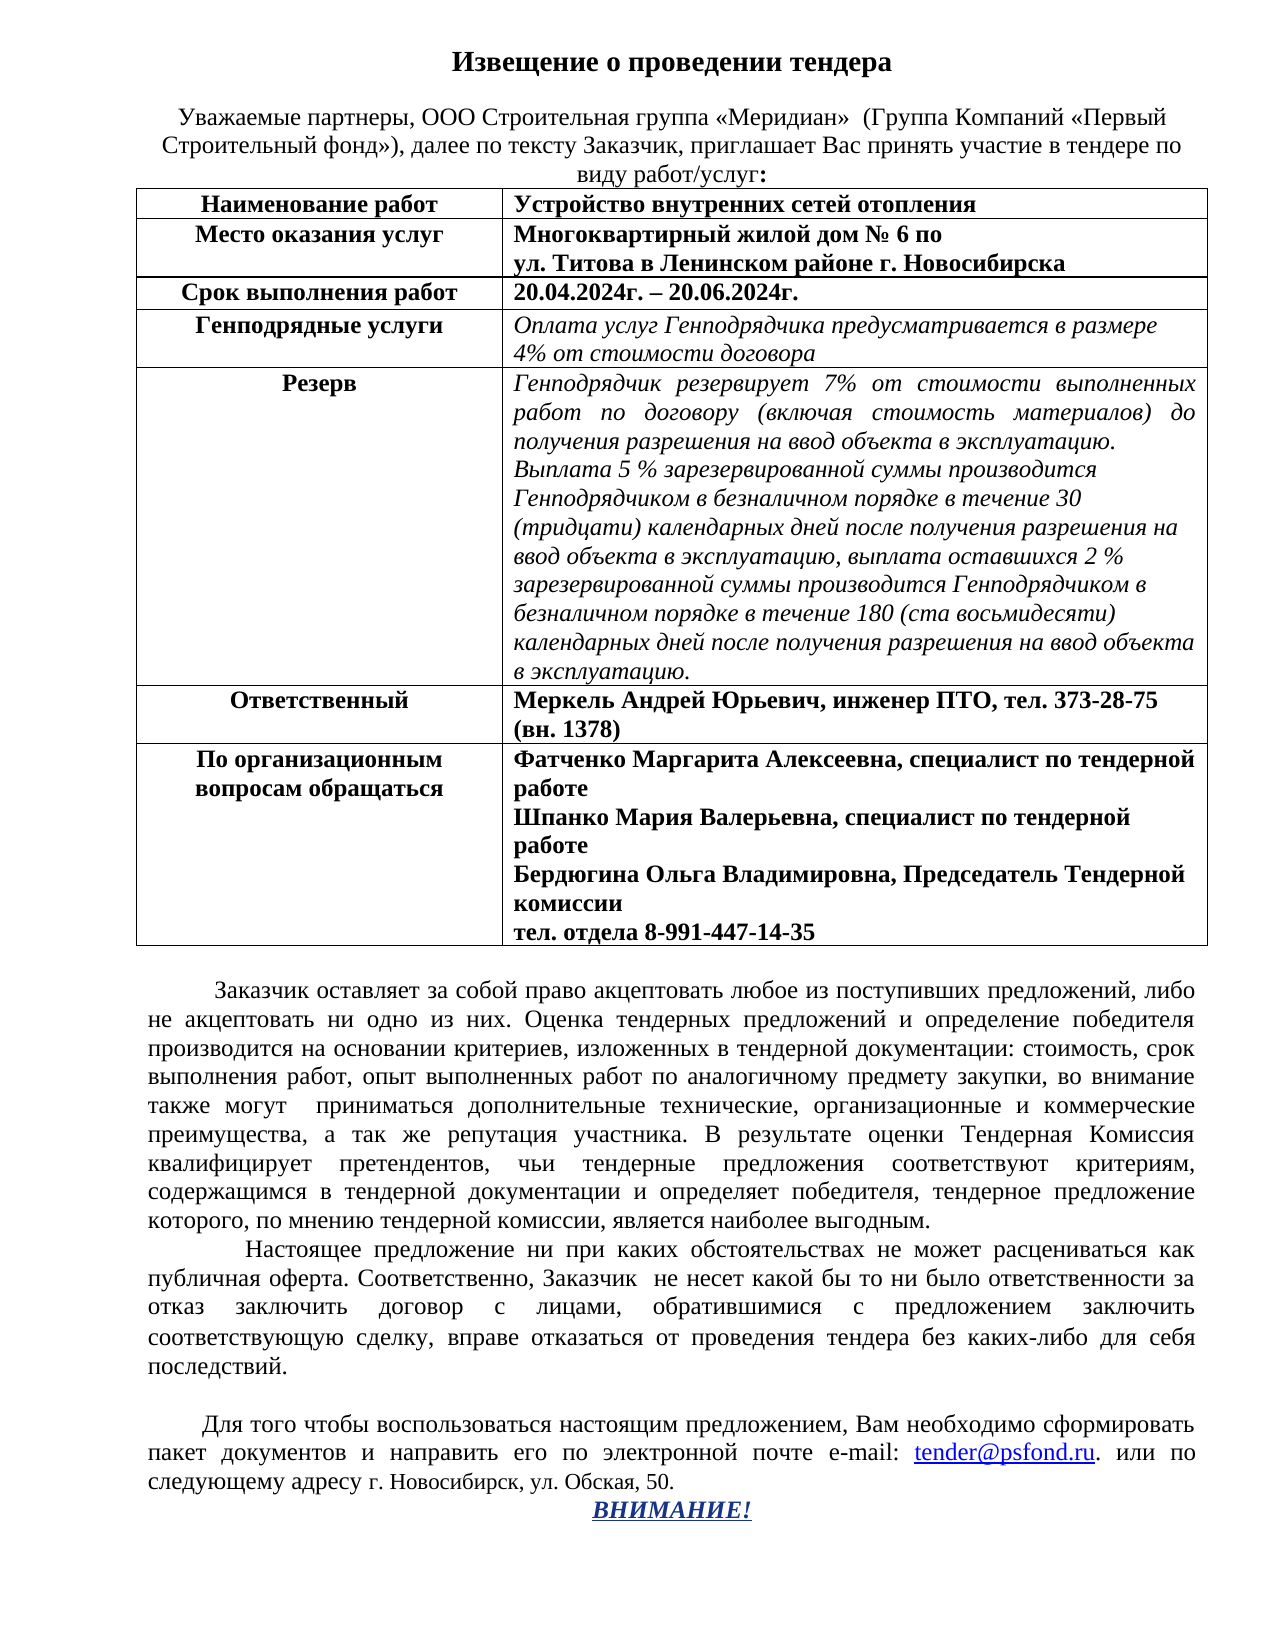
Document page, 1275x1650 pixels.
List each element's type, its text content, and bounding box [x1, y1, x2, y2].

table_cell Многоквартирный жилой дом № 6 по ул. Титова в Ленинском районе г. Новосибирска [503, 219, 1207, 276]
text ВНИМАНИЕ! [148, 1495, 1196, 1524]
table_cell 20.04.2024г. – 20.06.2024г. [503, 278, 1207, 309]
table_cell Фатченко Маргарита Алексеевна, специалист по тендерной работе Шпанко Мария Валерьевна, специалист по тендерной работе Бердюгина Ольга Владимировна, Председатель Тендерной комиссии тел. отдела 8-991-447-14-35 [503, 744, 1207, 945]
table_header Наименование работ [137, 189, 502, 218]
table_cell Генподрядные услуги [137, 310, 502, 367]
table_cell По организационным вопросам обращаться [137, 744, 502, 945]
table_cell Срок выполнения работ [137, 278, 502, 309]
table_header Устройство внутренних сетей отопления [503, 189, 1207, 218]
table_cell Место оказания услуг [137, 219, 502, 276]
table_cell Ответственный [137, 686, 502, 743]
text Извещение о проведении тендера [148, 44, 1196, 78]
text Настоящее предложение ни при каких обстоятельствах не может расцениваться как публичная оферта. Соответственно, Заказчик не несет какой бы то ни было ответственности за отказ заключить договор с лицами, обратившимися с предложением заключить соответствующую сделку, вправе отказаться от проведения тендера без каких-либо для себя последствий. [148, 1234, 1196, 1380]
text Уважаемые партнеры, ООО Строительная группа «Меридиан» (Группа Компаний «Первый Строительный фонд»), далее по тексту Заказчик, приглашает Вас принять участие в тендере по виду работ/услуг: [148, 102, 1196, 188]
table_cell Оплата услуг Генподрядчика предусматривается в размере 4% от стоимости договора [503, 310, 1207, 367]
table_cell Генподрядчик резервирует 7% от стоимости выполненных работ по договору (включая стоимость материалов) до получения разрешения на ввод объекта в эксплуатацию. Выплата 5 % зарезервированной суммы производится Генподрядчиком в безналичном порядке в течение 30 (тридцати) календарных дней после получения разрешения на ввод объекта в эксплуатацию, выплата оставшихся 2 % зарезервированной суммы производится Генподрядчиком в безналичном порядке в течение 180 (ста восьмидесяти) календарных дней после получения разрешения на ввод объекта в эксплуатацию. [503, 368, 1207, 684]
table_cell Резерв [137, 368, 502, 684]
text Заказчик оставляет за собой право акцептовать любое из поступивших предложений, либо не акцептовать ни одно из них. Оценка тендерных предложений и определение победителя производится на основании критериев, изложенных в тендерной документации: стоимость, срок выполнения работ, опыт выполненных работ по аналогичному предмету закупки, во внимание также могут приниматься дополнительные технические, организационные и коммерческие преимущества, а так же репутация участника. В результате оценки Тендерная Комиссия квалифицирует претендентов, чьи тендерные предложения соответствуют критериям, содержащимся в тендерной документации и определяет победителя, тендерное предложение которого, по мнению тендерной комиссии, является наиболее выгодным. [148, 975, 1196, 1234]
text Для того чтобы воспользоваться настоящим предложением, Вам необходимо сформировать пакет документов и направить его по электронной почте e-mail: tender@psfond.ru. или по следующему адресу г. Новосибирск, ул. Обская, 50. [148, 1409, 1196, 1495]
table_cell Меркель Андрей Юрьевич, инженер ПТО, тел. 373-28-75 (вн. 1378) [503, 686, 1207, 743]
